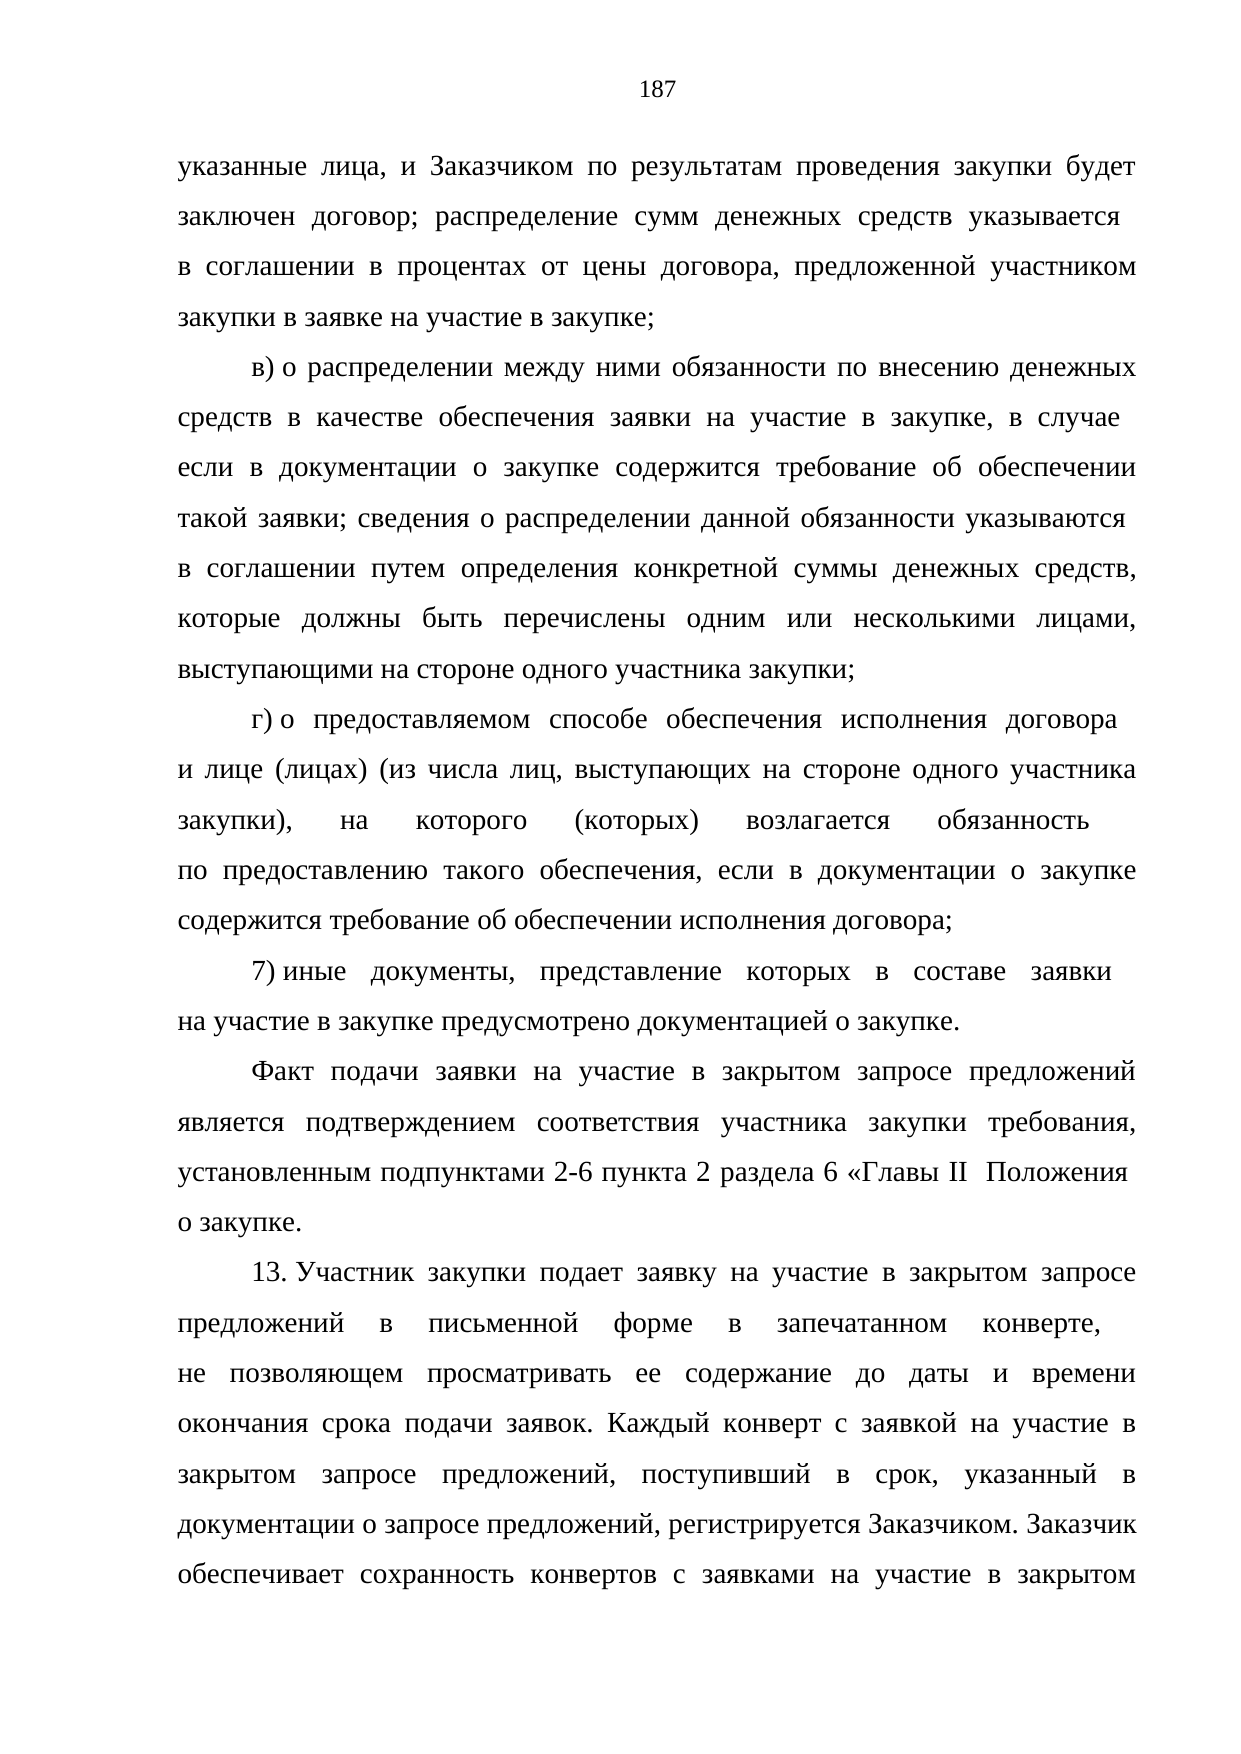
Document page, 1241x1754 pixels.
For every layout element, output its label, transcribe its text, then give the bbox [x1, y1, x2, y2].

text г) о предоставляемом способе обеспечения исполнения договора и лице (лицах) (из числа лиц, выступающих на стороне одного участника закупки), на которого (которых) возлагается обязанность по предоставлению такого обеспечения, если в документации о закупке содержится требование об обеспечении исполнения договора; [177, 701, 1137, 936]
text Факт подачи заявки на участие в закрытом запросе предложений является подтверждением соответствия участника закупки требования, установленным подпунктами 2-6 пункта 2 раздела 6 «Главы II Положения о закупке. [177, 1053, 1137, 1238]
text 7) иные документы, представление которых в составе заявки на участие в закупке предусмотрено документацией о закупке. [177, 953, 1137, 1037]
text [177, 148, 1137, 332]
text в) о распределении между ними обязанности по внесению денежных средств в качестве обеспечения заявки на участие в закупке, в случае если в документации о закупке содержится требование об обеспечении такой заявки; сведения о распределении данной обязанности указываются в соглашении путем определения конкретной суммы денежных средств, которые должны быть перечислены одним или несколькими лицами, выступающими на стороне одного участника закупки; [177, 349, 1137, 684]
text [177, 1254, 1137, 1590]
